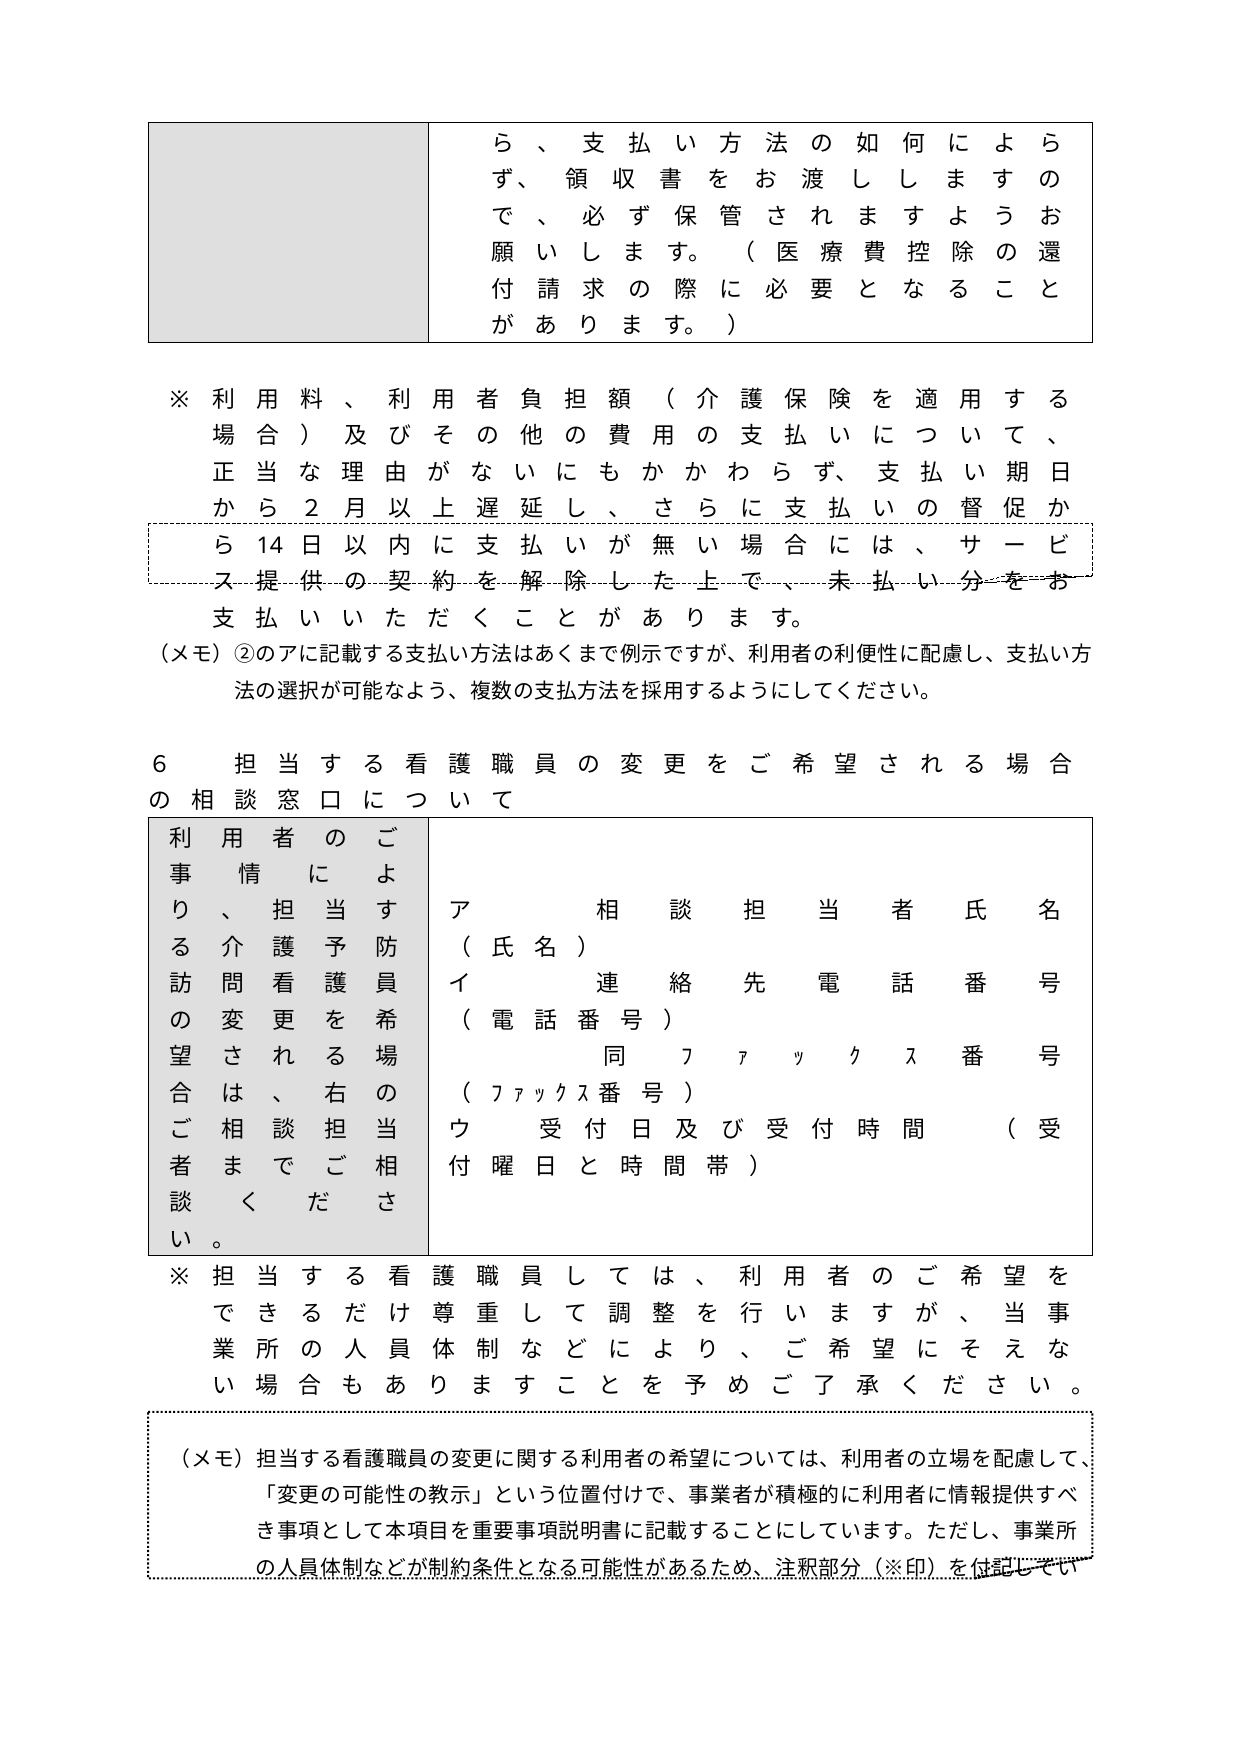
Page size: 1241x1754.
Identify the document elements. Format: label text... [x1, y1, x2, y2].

list 利用料、利用者負担額（介護保険を適用する場合）及びその他の費用の支払いについて、正当な理由がないにもかかわらず、支払い期日から２月以上遅延し、さらに支払いの督促から14日以内に支払いが無い場合には、サービス提供の契約を解除した上で、未払い分をお支払いいただくことがあります。 [159, 379, 1092, 634]
table_header ア 相談担当者氏名 （氏名） イ 連絡先電話番号 （電話番号） 同ﾌｧｯｸｽ番号 （ﾌｧｯｸｽ番号） ウ 受付日及び受付時間 （受付曜日と時間帯） [429, 818, 1092, 1255]
text ６ 担当する看護職員の変更をご希望される場合の相談窓口について [148, 744, 1092, 817]
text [159, 1439, 1081, 1584]
text （メモ）②のアに記載する支払い方法はあくまで例示ですが、利用者の利便性に配慮し、支払い方法の選択が可能なよう、複数の支払方法を採用するようにしてください。 [148, 634, 1092, 707]
table_header 利用者のご事情により、担当する介護予防訪問看護員の変更を希望される場合は、右のご相談担当者までご相談ください。 [149, 818, 428, 1255]
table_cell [429, 123, 1092, 342]
list 担当する看護職員しては、利用者のご希望をできるだけ尊重して調整を行いますが、当事業所の人員体制などにより、ご希望にそえない場合もありますことを予めご了承ください。 [159, 1256, 1092, 1402]
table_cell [149, 123, 428, 342]
